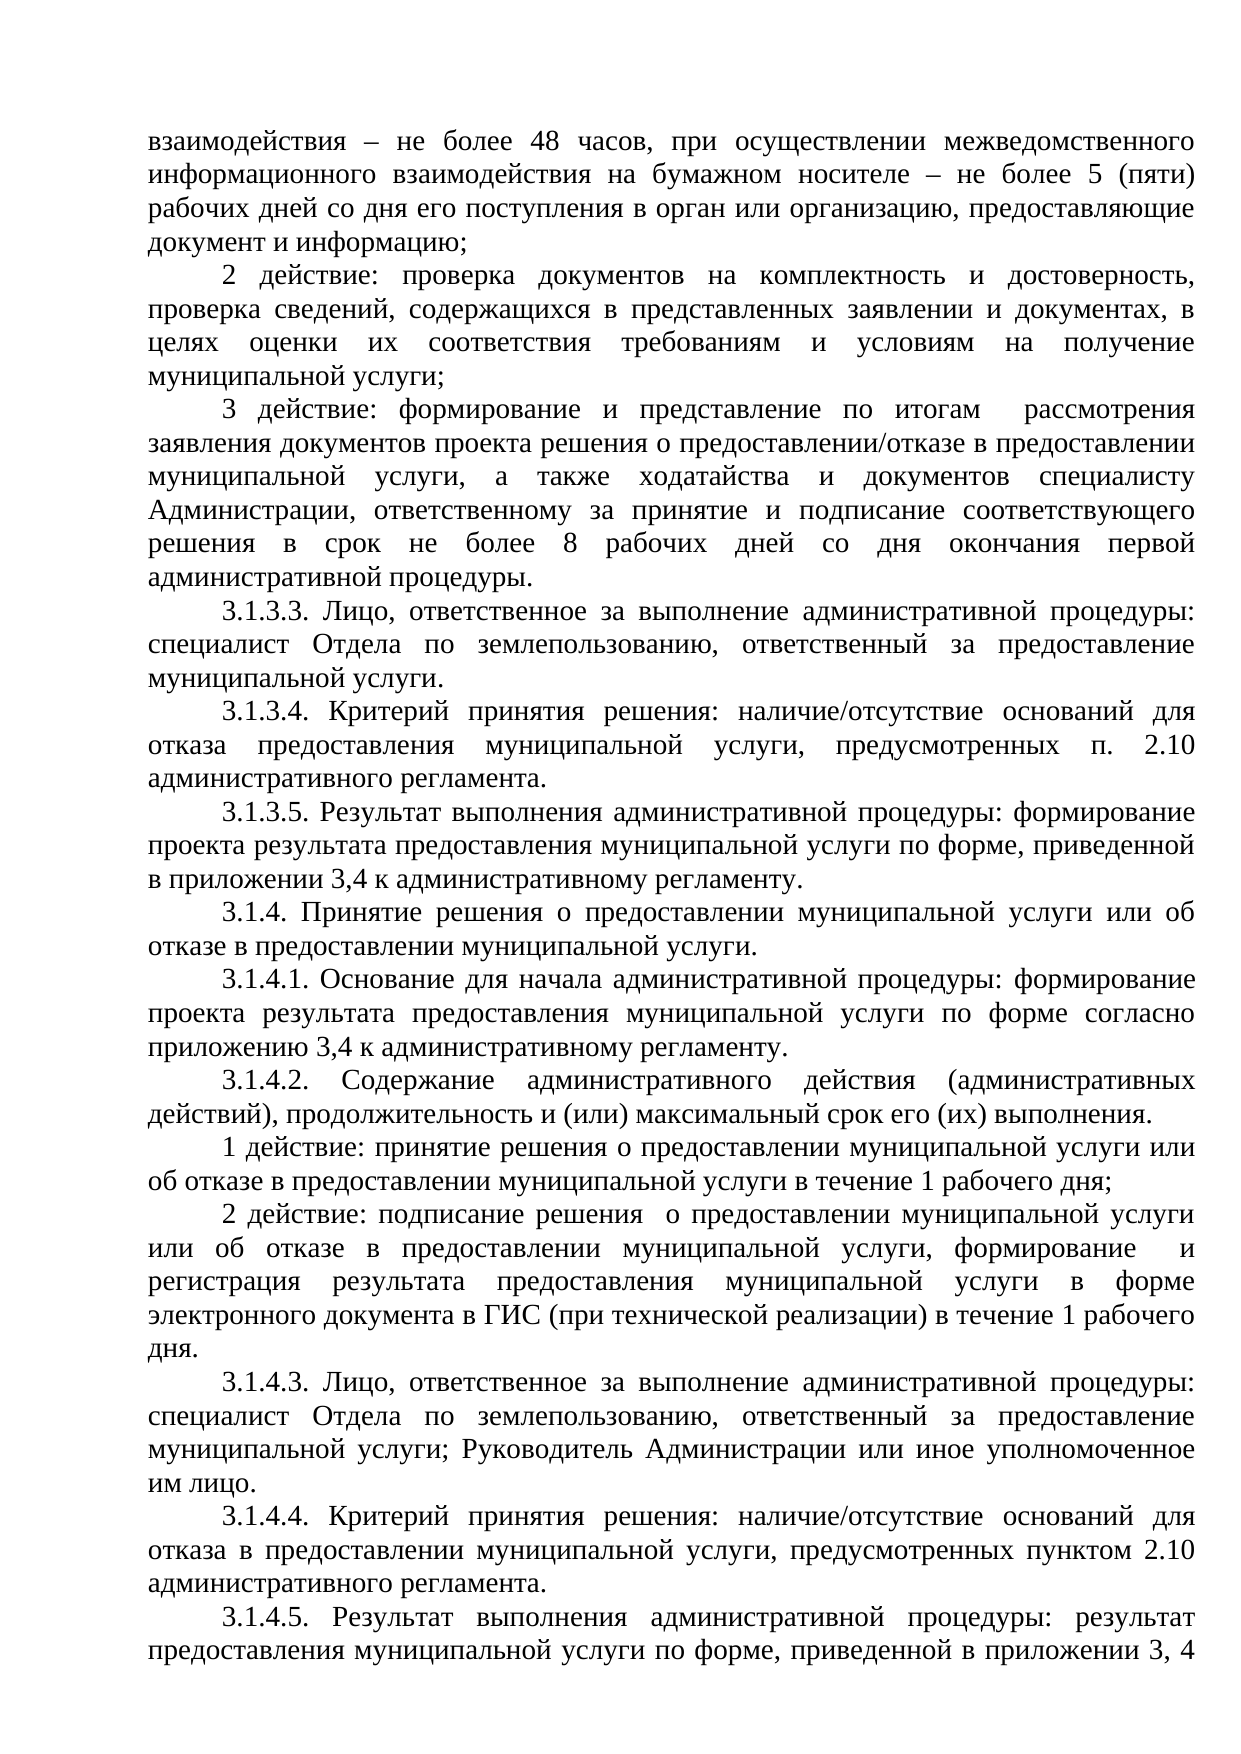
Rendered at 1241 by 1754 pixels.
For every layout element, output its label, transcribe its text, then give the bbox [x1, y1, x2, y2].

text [148, 123, 1196, 257]
text 3.1.3.3. Лицо, ответственное за выполнение административной процедуры: специалист Отдела по землепользованию, ответственный за предоставление муниципальной услуги. [148, 593, 1196, 693]
text 3 действие: формирование и представление по итогам рассмотрения заявления документов проекта решения о предоставлении/отказе в предоставлении муниципальной услуги, а также ходатайства и документов специалисту Администрации, ответственному за принятие и подписание соответствующего решения в срок не более 8 рабочих дней со дня окончания первой административной процедуры. [148, 391, 1196, 593]
text 3.1.4. Принятие решения о предоставлении муниципальной услуги или об отказе в предоставлении муниципальной услуги. [148, 894, 1196, 962]
text 3.1.3.4. Критерий принятия решения: наличие/отсутствие оснований для отказа предоставления муниципальной услуги, предусмотренных п. 2.10 административного регламента. [148, 693, 1196, 794]
text 3.1.4.4. Критерий принятия решения: наличие/отсутствие оснований для отказа в предоставлении муниципальной услуги, предусмотренных пунктом 2.10 административного регламента. [148, 1498, 1196, 1599]
text 3.1.4.1. Основание для начала административной процедуры: формирование проекта результата предоставления муниципальной услуги по форме согласно приложению 3,4 к административному регламенту. [148, 962, 1196, 1062]
text 2 действие: подписание решения о предоставлении муниципальной услуги или об отказе в предоставлении муниципальной услуги, формирование и регистрация результата предоставления муниципальной услуги в форме электронного документа в ГИС (при технической реализации) в течение 1 рабочего дня. [148, 1196, 1196, 1364]
text 3.1.3.5. Результат выполнения административной процедуры: формирование проекта результата предоставления муниципальной услуги по форме, приведенной в приложении 3,4 к административному регламенту. [148, 794, 1196, 894]
text 1 действие: принятие решения о предоставлении муниципальной услуги или об отказе в предоставлении муниципальной услуги в течение 1 рабочего дня; [148, 1129, 1196, 1196]
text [148, 1599, 1196, 1666]
text 3.1.4.3. Лицо, ответственное за выполнение административной процедуры: специалист Отдела по землепользованию, ответственный за предоставление муниципальной услуги; Руководитель Администрации или иное уполномоченное им лицо. [148, 1364, 1196, 1498]
text 2 действие: проверка документов на комплектность и достоверность, проверка сведений, содержащихся в представленных заявлении и документах, в целях оценки их соответствия требованиям и условиям на получение муниципальной услуги; [148, 257, 1196, 391]
text 3.1.4.2. Содержание административного действия (административных действий), продолжительность и (или) максимальный срок его (их) выполнения. [148, 1062, 1196, 1129]
